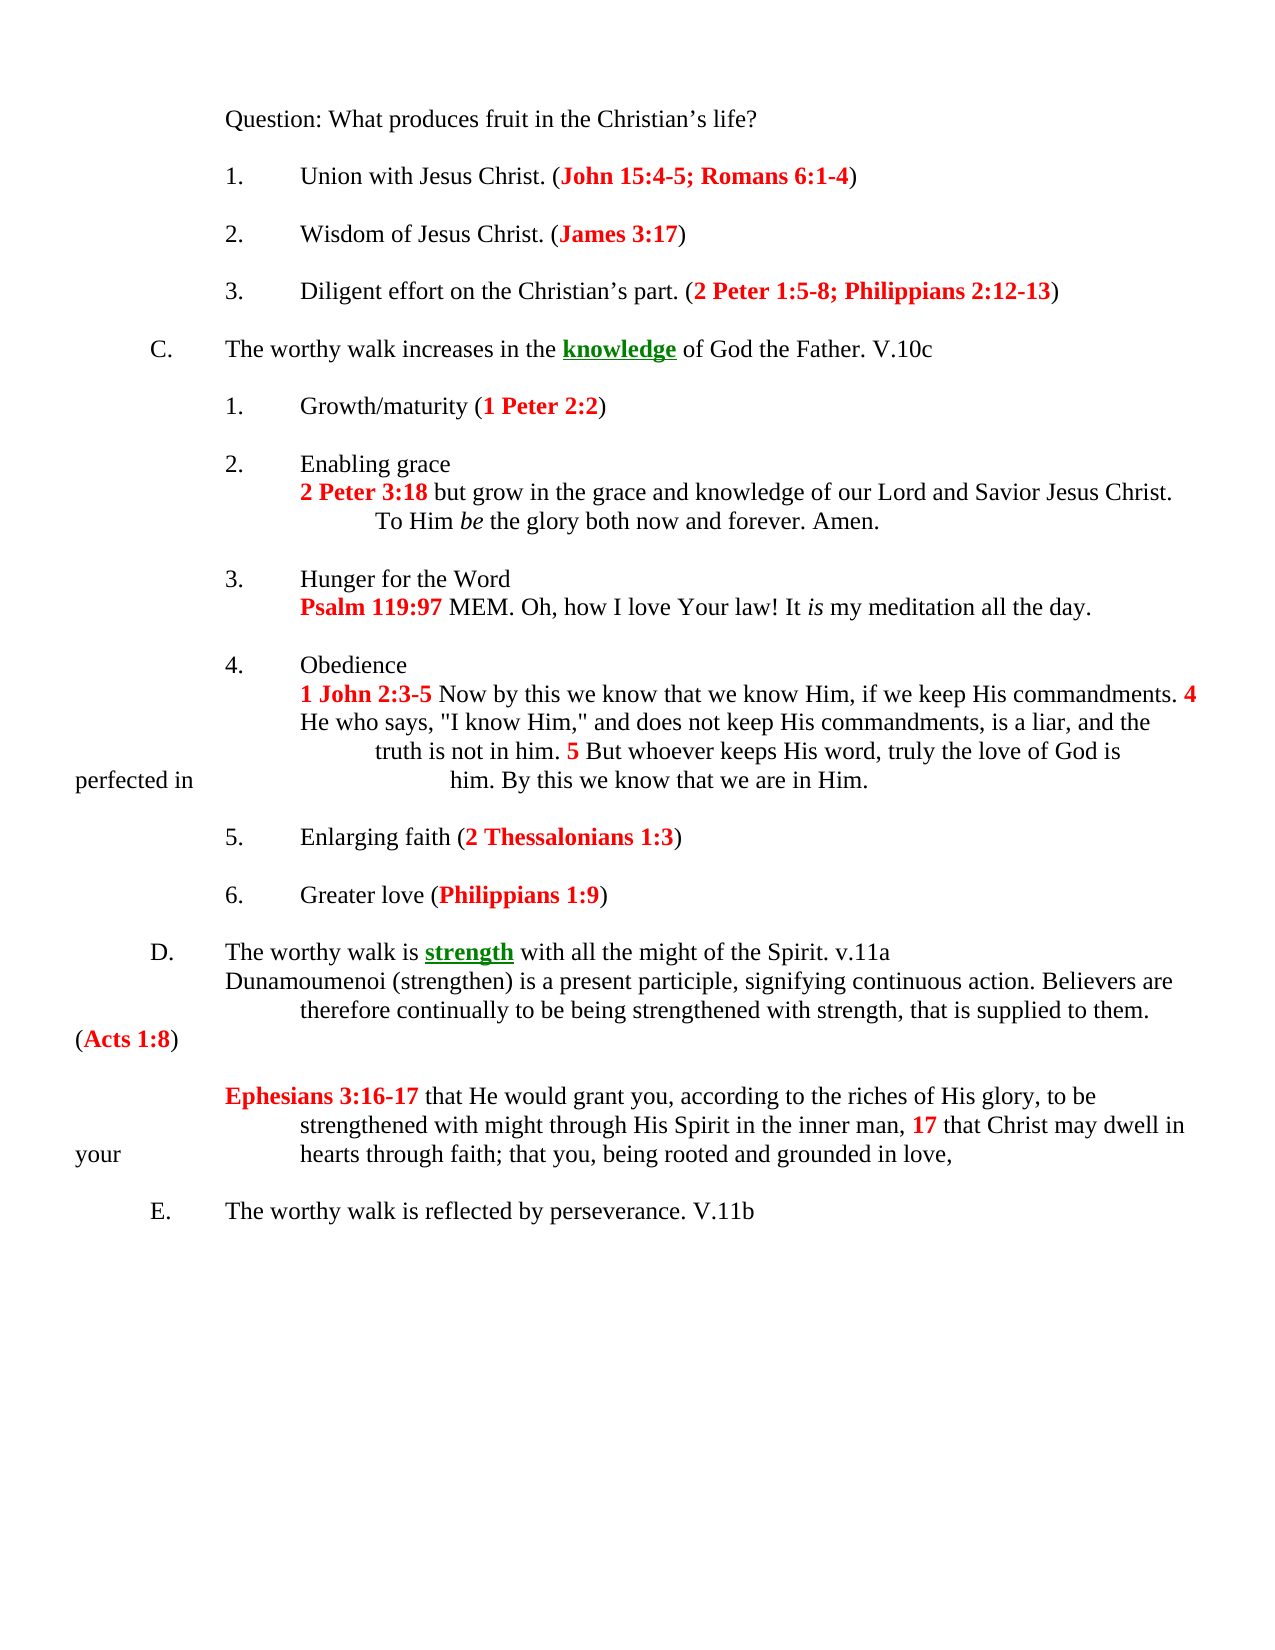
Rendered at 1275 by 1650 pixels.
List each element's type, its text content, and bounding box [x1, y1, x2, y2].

text D. The worthy walk is strength with all the might of the Spirit. v.11a [75, 937, 1200, 966]
text 2 Peter 3:18 but grow in the grace and knowledge of our Lord and Savior Jesus Christ. To Him be the glory both now and forever. Amen. [75, 477, 1200, 535]
text Psalm 119:97 MEM. Oh, how I love Your law! It is my meditation all the day. [75, 592, 1200, 621]
text 1. Union with Jesus Christ. (John 15:4-5; Romans 6:1-4) [75, 161, 1200, 190]
text E. The worthy walk is reflected by perseverance. V.11b [75, 1196, 1200, 1225]
text C. The worthy walk increases in the knowledge of God the Father. V.10c [75, 334, 1200, 362]
text 4. Obedience [75, 650, 1200, 679]
text 3. Diligent effort on the Christian’s part. (2 Peter 1:5-8; Philippians 2:12-13) [75, 276, 1200, 305]
text 5. Enlarging faith (2 Thessalonians 1:3) [75, 822, 1200, 851]
text 2. Wisdom of Jesus Christ. (James 3:17) [75, 219, 1200, 247]
text 1. Growth/maturity (1 Peter 2:2) [75, 391, 1200, 420]
text 6. Greater love (Philippians 1:9) [75, 880, 1200, 909]
text 3. Hunger for the Word [75, 564, 1200, 592]
text 1 John 2:3-5 Now by this we know that we know Him, if we keep His commandments. 4 He who says, "I know Him," and does not keep His commandments, is a liar, and the truth is not in him. 5 But whoever keeps His word, truly the love of God is perfected in him. By this we know that we are in Him. [75, 679, 1200, 794]
text Dunamoumenoi (strengthen) is a present participle, signifying continuous action. Believers are therefore continually to be being strengthened with strength, that is supplied to them. (Acts 1:8) [75, 966, 1200, 1052]
text Question: What produces fruit in the Christian’s life? [75, 104, 1200, 132]
text 2. Enabling grace [75, 449, 1200, 477]
text Ephesians 3:16-17 that He would grant you, according to the riches of His glory, to be strengthened with might through His Spirit in the inner man, 17 that Christ may dwell in your hearts through faith; that you, being rooted and grounded in love, [75, 1081, 1200, 1167]
